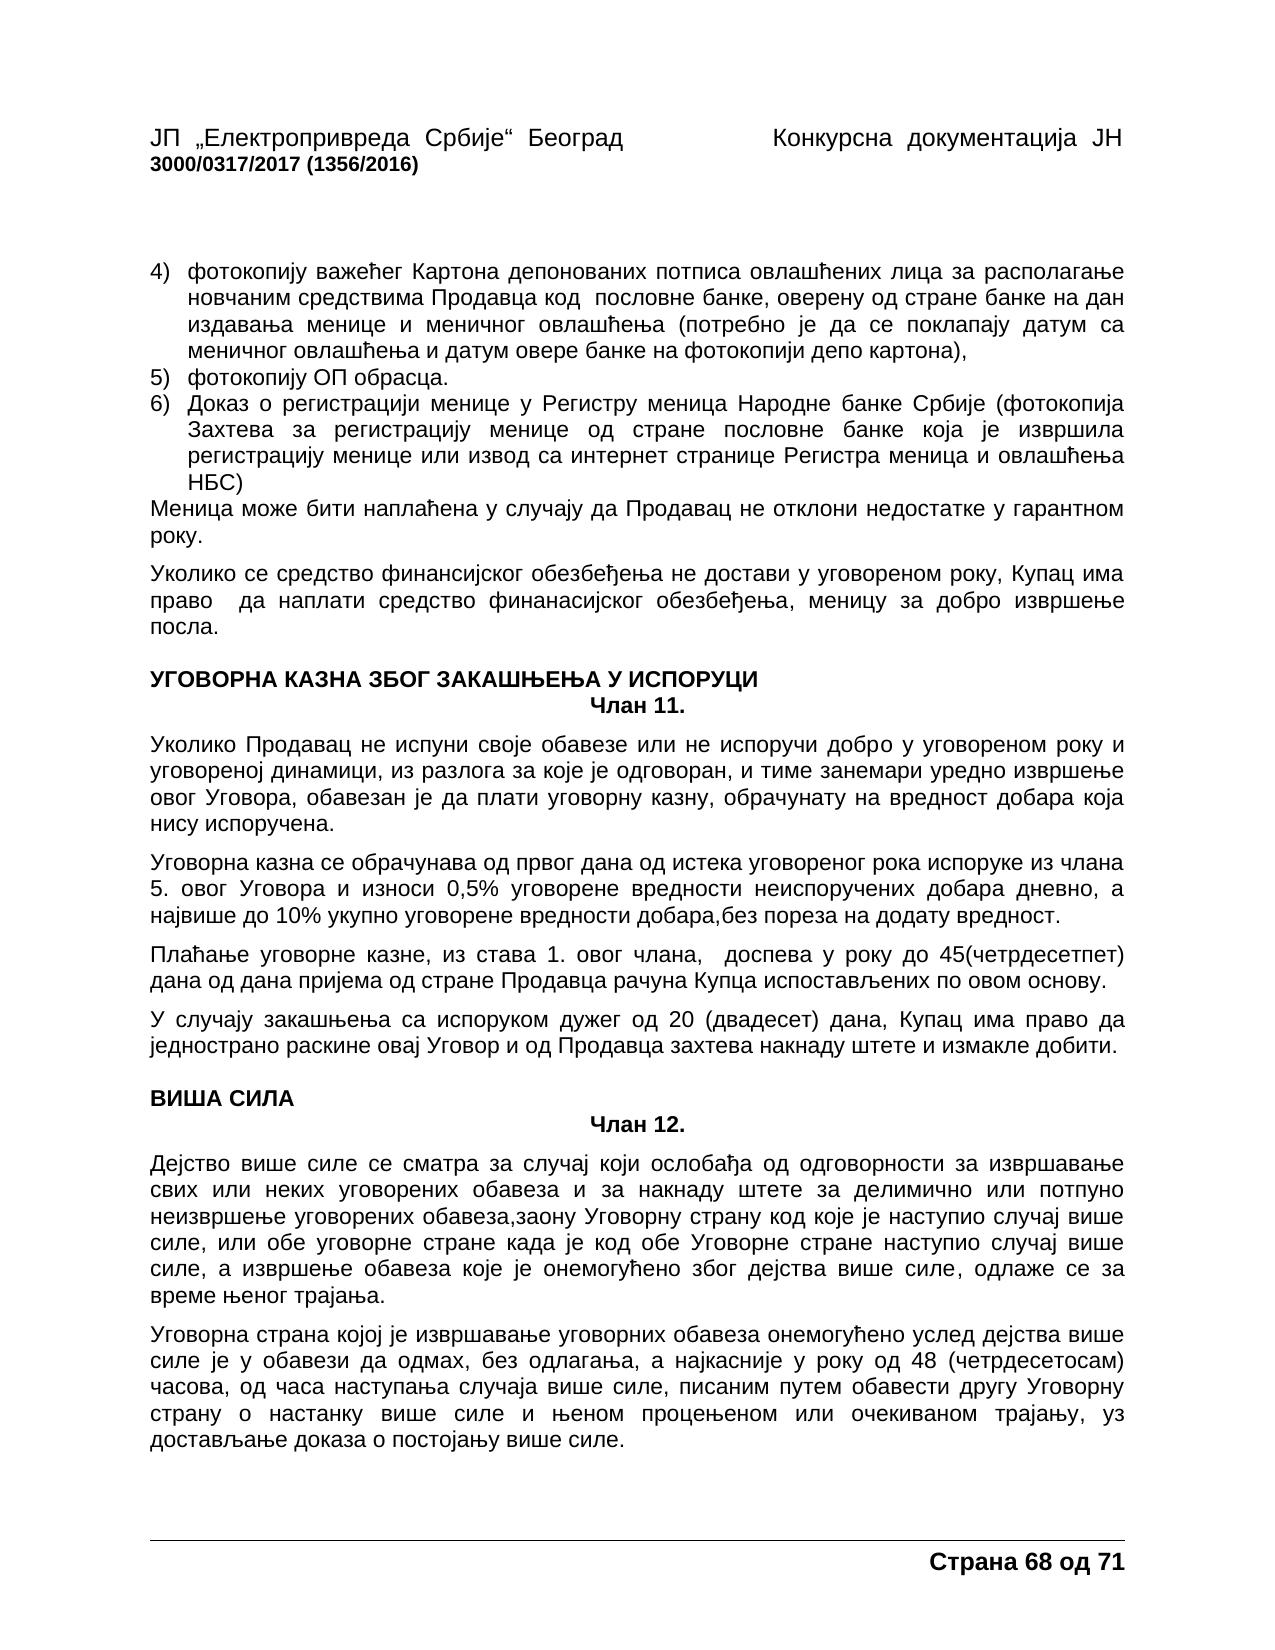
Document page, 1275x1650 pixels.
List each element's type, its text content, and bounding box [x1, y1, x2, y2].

list фотокопију ОП обрасца. [150, 363, 1125, 390]
text Уколико се средство финансијског обезбеђења не достави у уговореном року, Купац има право да наплати средство финанасијског обезбеђења, меницу за добро извршење посла. [150, 560, 1125, 639]
text Уговорна страна којој је извршавање уговорних обавеза онемогућено услед дејства више силе је у обавези да одмах, без одлагања, а најкасније у року од 48 (четрдесетосам) часова, од часа наступања случаја више силе, писаним путем обавести другу Уговорну страну о настанку више силе и њеном процењеном или очекиваном трајању, уз достављање доказа о постојању више силе. [150, 1321, 1125, 1452]
text У случају закашњења са испоруком дужег од 20 (двадесет) дана, Купац има право да једнострано раскине овај Уговор и од Продавца захтева накнаду штете и измакле добити. [150, 1006, 1125, 1058]
text Уколико Продавац не испуни своје обавезе или не испоручи добро у уговореном року и уговореној динамици, из разлога за које је одговоран, и тиме занемари уредно извршење овог Уговора, обавезан је да плати уговорну казну, обрачунату на вредност добара која нису испоручена. [150, 731, 1125, 836]
text Члан 11. [150, 692, 1125, 718]
text Меница може бити наплаћена у случају да Продавац не отклони недостатке у гарантном року. [150, 495, 1125, 548]
text УГОВОРНА КАЗНА ЗБОГ ЗАКАШЊЕЊА У ИСПОРУЦИ [150, 666, 1125, 692]
list Доказ о регистрацији менице у Регистру меница Народне банке Србије (фотокопија Захтева за регистрацију менице од стране пословне банке која је извршила регистрацију менице или извод са интернет странице Регистра меница и овлашћења НБС) [150, 390, 1125, 495]
text Плаћање уговорне казне, из става 1. овог члана, дoспeвa у рoку до 45(четрдесетпет) дaнa oд дaнa пријема од стране Продавца рачуна Купца испостављених по овом основу. [150, 941, 1125, 993]
text ВИША СИЛА [150, 1085, 1125, 1111]
list фотокопију важећег Картона депонованих потписа овлашћених лица за располагање новчаним средствима Продавца код пословне банке, оверену од стране банке на дан издавања менице и меничног овлашћења (потребно је да се поклапају датум са меничног овлашћења и датум овере банке на фотокопији депо картона), [150, 258, 1125, 363]
text Члан 12. [150, 1111, 1125, 1137]
text Уговорна казна се обрачунава од првог дана од истека уговореног рока испоруке из члана 5. овог Уговора и износи 0,5% уговорене вредности неиспоручених добара дневно, а највише до 10% укупно уговорене вредности добара,без пореза на додату вредност. [150, 849, 1125, 928]
text Дејство више силе се сматра за случај који ослобађа од одговорности за извршавање свих или неких уговорених обавеза и за накнаду штете за делимично или потпуно неизвршење уговорених обавеза,заону Уговорну страну код које је наступио случај више силе, или обе уговорне стране када је код обе Уговорне стране наступио случај више силе, а извршење обавеза које је онемогућено због дејства више силе, одлаже се за време њеног трајања. [150, 1150, 1125, 1308]
